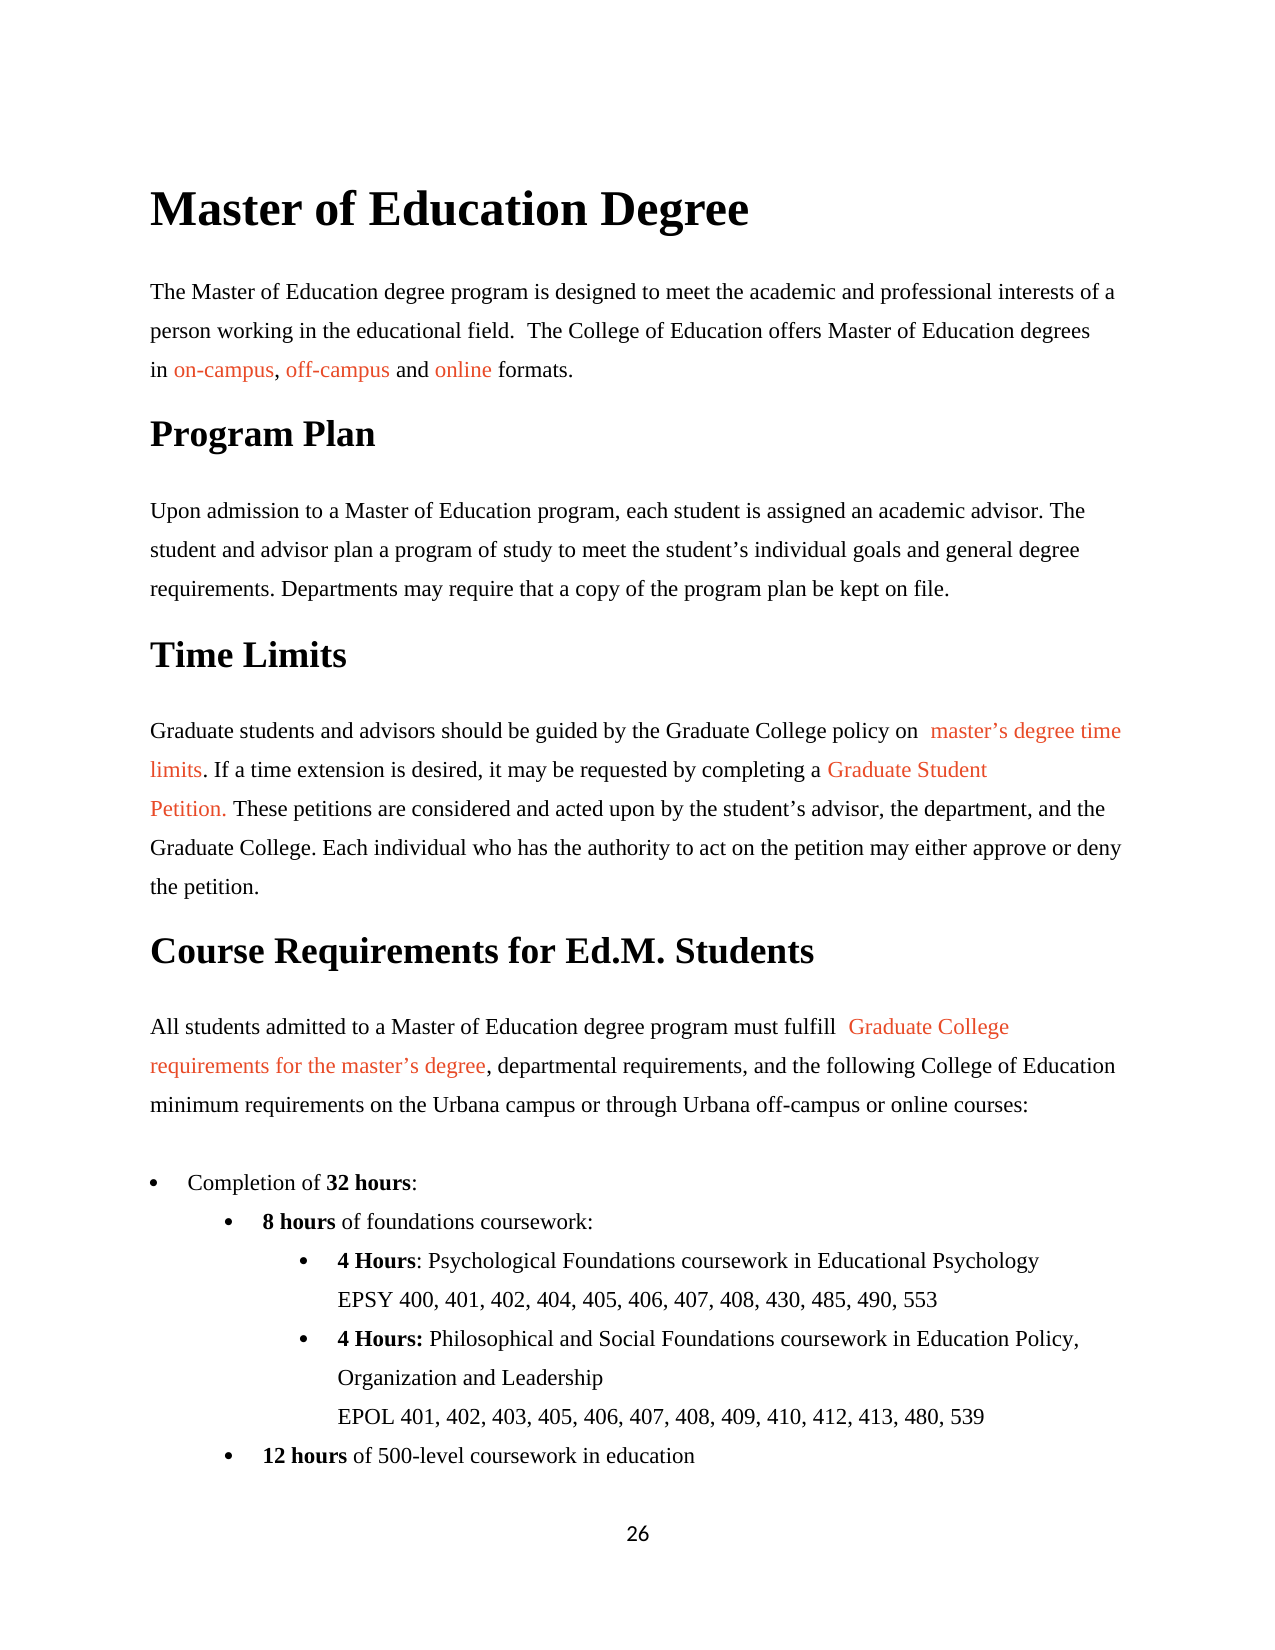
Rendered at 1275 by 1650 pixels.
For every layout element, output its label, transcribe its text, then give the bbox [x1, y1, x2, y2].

list 4 Hours: Philosophical and Social Foundations coursework in Education Policy, Organization and Leadership EPOL 401, 402, 403, 405, 406, 407, 408, 409, 410, 412, 413, 480, 539 [300, 1312, 1125, 1429]
list 8 hours of foundations coursework: [225, 1196, 1125, 1234]
subtitle Course Requirements for Ed.M. Students [150, 928, 1125, 972]
subtitle Master of Education Degree [150, 179, 1125, 237]
text Upon admission to a Master of Education program, each student is assigned an academic advisor. The student and advisor plan a program of study to meet the student’s individual goals and general degree requirements. Departments may require that a copy of the program plan be kept on file. [150, 484, 1125, 601]
text The Master of Education degree program is designed to meet the academic and professional interests of a person working in the educational field. The College of Education offers Master of Education degrees in on-campus, off-campus and online formats. [150, 266, 1125, 383]
list 12 hours of 500-level coursework in education [225, 1429, 1125, 1468]
list 4 Hours: Psychological Foundations coursework in Educational Psychology EPSY 400, 401, 402, 404, 405, 406, 407, 408, 430, 485, 490, 553 [300, 1234, 1125, 1312]
text Graduate students and advisors should be guided by the Graduate College policy on master’s degree time limits. If a time extension is desired, it may be requested by completing a Graduate Student Petition. These petitions are considered and acted upon by the student’s advisor, the department, and the Graduate College. Each individual who has the authority to act on the petition may either approve or deny the petition. [150, 704, 1125, 899]
subtitle Program Plan [150, 412, 1125, 455]
subtitle Time Limits [150, 632, 1125, 675]
text All students admitted to a Master of Education degree program must fulfill Graduate College requirements for the master’s degree, departmental requirements, and the following College of Education minimum requirements on the Urbana campus or through Urbana off-campus or online courses: [150, 1001, 1125, 1118]
list Completion of 32 hours: [150, 1157, 1125, 1196]
